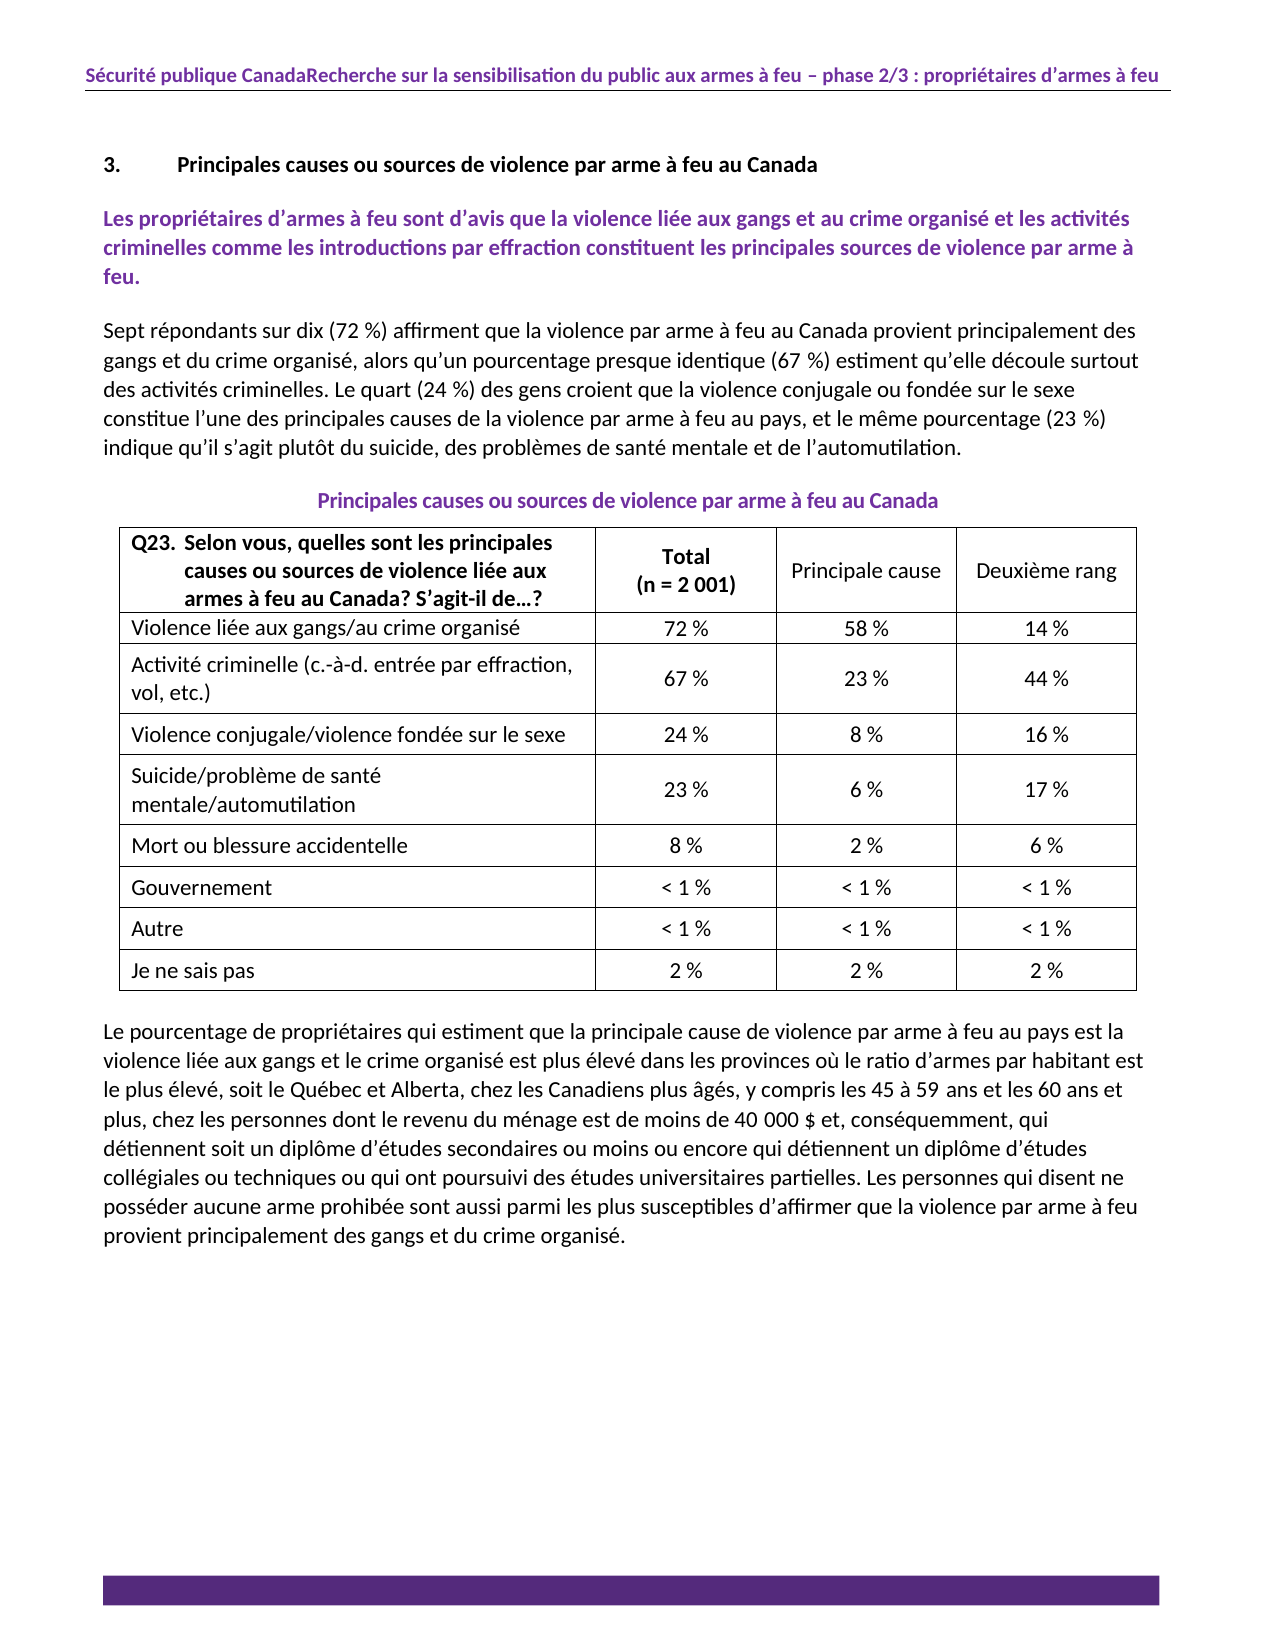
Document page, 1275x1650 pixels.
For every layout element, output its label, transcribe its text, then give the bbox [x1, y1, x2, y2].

table_cell 44 % [957, 644, 1136, 713]
table_cell 17 % [957, 755, 1136, 824]
table_cell < 1 % [596, 908, 776, 949]
table_cell < 1 % [957, 908, 1136, 949]
table_cell 23 % [777, 644, 956, 713]
table_cell 2 % [777, 825, 956, 866]
text Le pourcentage de propriétaires qui estiment que la principale cause de violence par arme à feu au pays est la violence liée aux gangs et le crime organisé est plus élevé dans les provinces où le ratio d’armes par habitant est le plus élevé, soit le Québec et Alberta, chez les Canadiens plus âgés, y compris les 45 à 59 ans et les 60 ans et plus, chez les personnes dont le revenu du ménage est de moins de 40 000 $ et, conséquemment, qui détiennent soit un diplôme d’études secondaires ou moins ou encore qui détiennent un diplôme d’études collégiales ou techniques ou qui ont poursuivi des études universitaires partielles. Les personnes qui disent ne posséder aucune arme prohibée sont aussi parmi les plus susceptibles d’affirmer que la violence par arme à feu provient principalement des gangs et du crime organisé. [103, 1016, 1153, 1249]
table_cell 67 % [596, 644, 776, 713]
table_cell Violence liée aux gangs/au crime organisé [120, 613, 595, 643]
table_cell 8 % [777, 714, 956, 754]
table_cell 8 % [596, 825, 776, 866]
table_cell Autre [120, 908, 595, 949]
table_cell 23 % [596, 755, 776, 824]
table_cell Violence conjugale/violence fondée sur le sexe [120, 714, 595, 754]
table_header Q23. Selon vous, quelles sont les principales causes ou sources de violence liée aux armes à feu au Canada? S’agit-il de…? [120, 528, 595, 612]
table_cell Gouvernement [120, 867, 595, 907]
table_header Total (n = 2 001) [596, 528, 776, 612]
table_cell Mort ou blessure accidentelle [120, 825, 595, 866]
title Principales causes ou sources de violence par arme à feu au Canada [103, 486, 1153, 514]
subtitle Principales causes ou sources de violence par arme à feu au Canada [103, 150, 1153, 178]
table_cell 6 % [957, 825, 1136, 866]
table_cell 2 % [957, 950, 1136, 990]
table_cell < 1 % [777, 908, 956, 949]
table_cell Suicide/problème de santé mentale/automutilation [120, 755, 595, 824]
table_cell 6 % [777, 755, 956, 824]
table_cell < 1 % [957, 867, 1136, 907]
table_cell 2 % [596, 950, 776, 990]
table_cell 58 % [777, 613, 956, 643]
table_cell < 1 % [596, 867, 776, 907]
table_cell 24 % [596, 714, 776, 754]
text Les propriétaires d’armes à feu sont d’avis que la violence liée aux gangs et au crime organisé et les activités criminelles comme les introductions par effraction constituent les principales sources de violence par arme à feu. [103, 203, 1153, 291]
table_cell < 1 % [777, 867, 956, 907]
table_cell 14 % [957, 613, 1136, 643]
table_cell 16 % [957, 714, 1136, 754]
table_cell 2 % [777, 950, 956, 990]
table_header Principale cause [777, 528, 956, 612]
table_header Deuxième rang [957, 528, 1136, 612]
text Sept répondants sur dix (72 %) affirment que la violence par arme à feu au Canada provient principalement des gangs et du crime organisé, alors qu’un pourcentage presque identique (67 %) estiment qu’elle découle surtout des activités criminelles. Le quart (24 %) des gens croient que la violence conjugale ou fondée sur le sexe constitue l’une des principales causes de la violence par arme à feu au pays, et le même pourcentage (23 %) indique qu’il s’agit plutôt du suicide, des problèmes de santé mentale et de l’automutilation. [103, 316, 1153, 461]
table_cell 72 % [596, 613, 776, 643]
table_cell Activité criminelle (c.-à-d. entrée par effraction, vol, etc.) [120, 644, 595, 713]
table_cell Je ne sais pas [120, 950, 595, 990]
